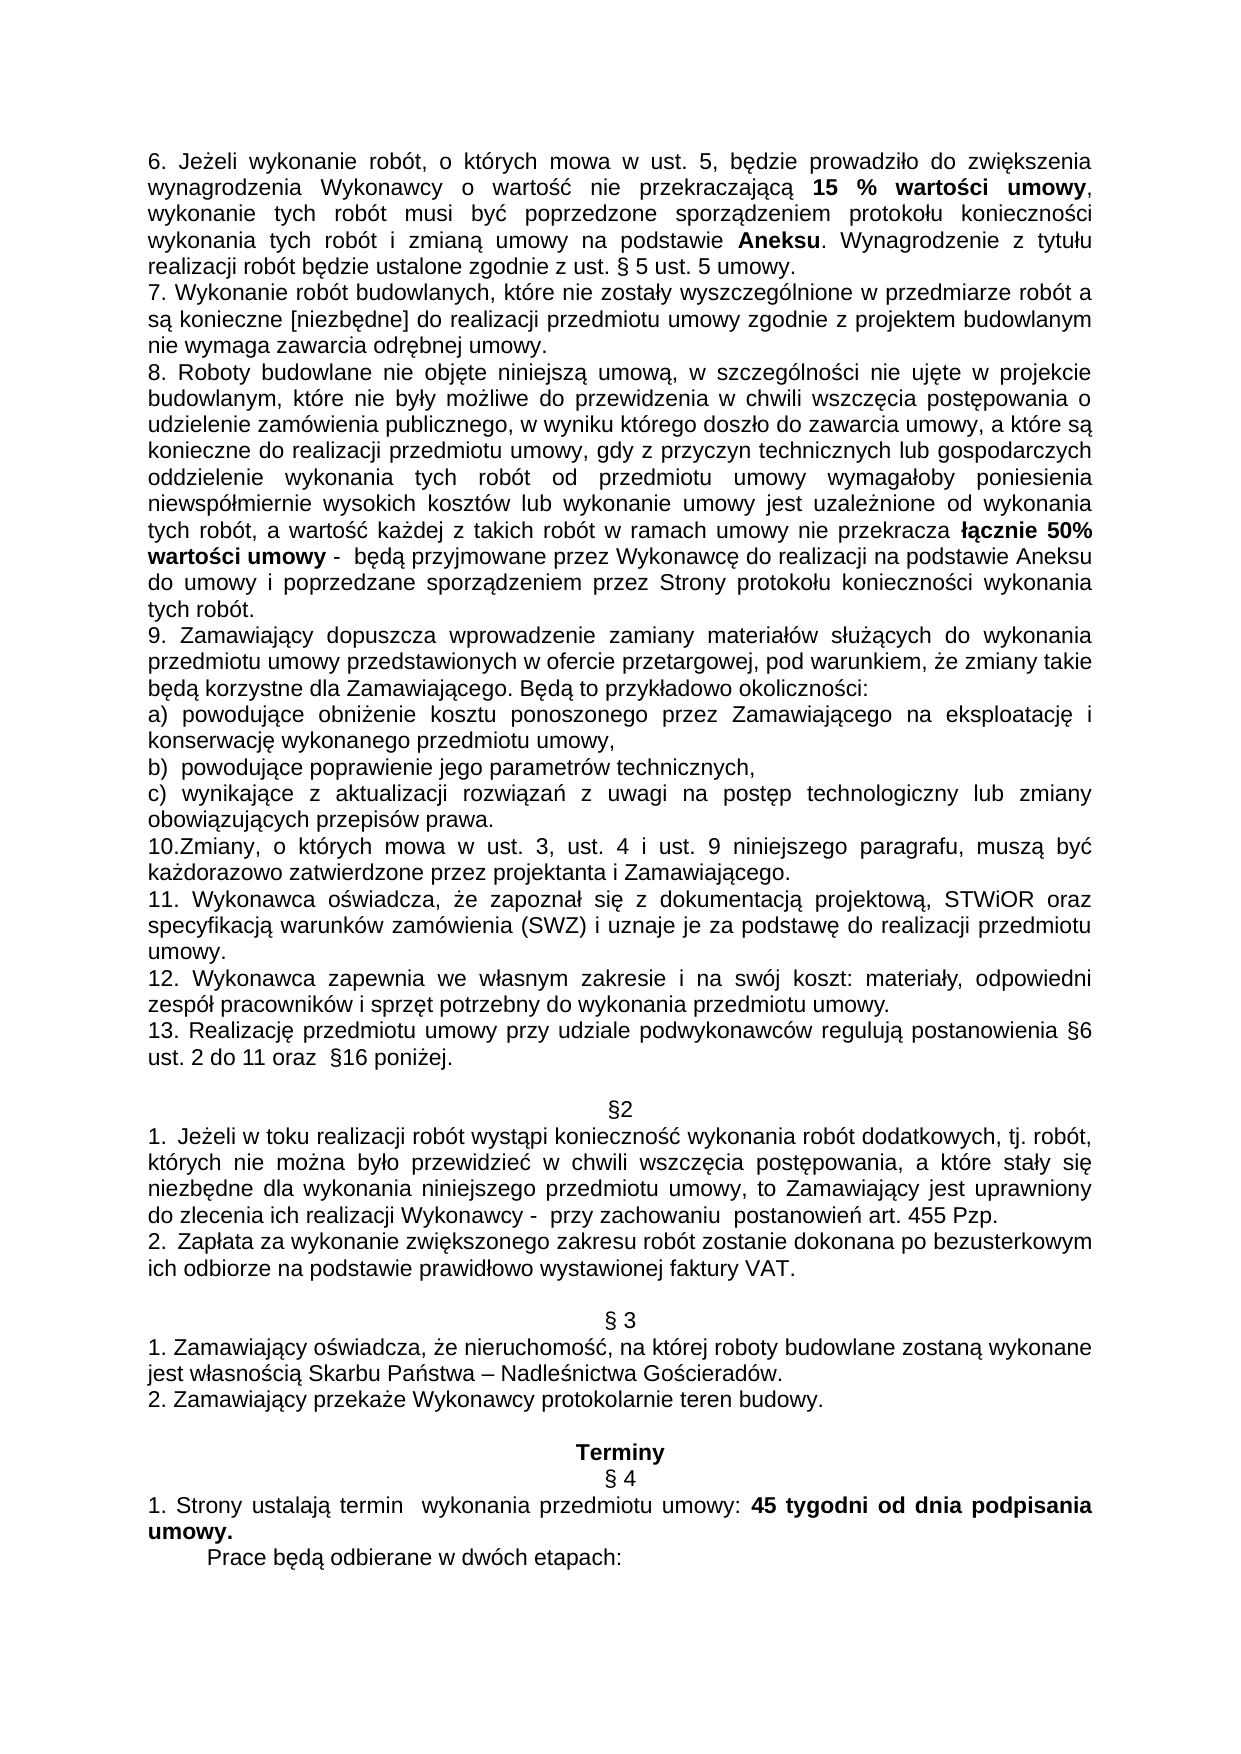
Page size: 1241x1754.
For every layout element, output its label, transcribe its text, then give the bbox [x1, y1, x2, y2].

text 12. Wykonawca zapewnia we własnym zakresie i na swój koszt: materiały, odpowiedni zespół pracowników i sprzęt potrzebny do wykonania przedmiotu umowy. [148, 964, 1093, 1017]
text Prace będą odbierane w dwóch etapach: [207, 1544, 1093, 1571]
text 7. Wykonanie robót budowlanych, które nie zostały wyszczególnione w przedmiarze robót a są konieczne [niezbędne] do realizacji przedmiotu umowy zgodnie z projektem budowlanym nie wymaga zawarcia odrębnej umowy. [148, 279, 1093, 358]
text § 4 [148, 1465, 1093, 1492]
text §2 [148, 1096, 1093, 1123]
text 10.Zmiany, o których mowa w ust. 3, ust. 4 i ust. 9 niniejszego paragrafu, muszą być każdorazowo zatwierdzone przez projektanta i Zamawiającego. [148, 833, 1093, 886]
text 13. Realizację przedmiotu umowy przy udziale podwykonawców regulują postanowienia §6 ust. 2 do 11 oraz §16 poniżej. [148, 1017, 1093, 1070]
text 6. Jeżeli wykonanie robót, o których mowa w ust. 5, będzie prowadziło do zwiększenia wynagrodzenia Wykonawcy o wartość nie przekraczającą 15 % wartości umowy, wykonanie tych robót musi być poprzedzone sporządzeniem protokołu konieczności wykonania tych robót i zmianą umowy na podstawie Aneksu. Wynagrodzenie z tytułu realizacji robót będzie ustalone zgodnie z ust. § 5 ust. 5 umowy. [148, 148, 1093, 279]
text 8. Roboty budowlane nie objęte niniejszą umową, w szczególności nie ujęte w projekcie budowlanym, które nie były możliwe do przewidzenia w chwili wszczęcia postępowania o udzielenie zamówienia publicznego, w wyniku którego doszło do zawarcia umowy, a które są konieczne do realizacji przedmiotu umowy, gdy z przyczyn technicznych lub gospodarczych oddzielenie wykonania tych robót od przedmiotu umowy wymagałoby poniesienia niewspółmiernie wysokich kosztów lub wykonanie umowy jest uzależnione od wykonania tych robót, a wartość każdej z takich robót w ramach umowy nie przekracza łącznie 50% wartości umowy - będą przyjmowane przez Wykonawcę do realizacji na podstawie Aneksu do umowy i poprzedzane sporządzeniem przez Strony protokołu konieczności wykonania tych robót. [148, 358, 1093, 622]
text § 3 [148, 1307, 1093, 1333]
text c) wynikające z aktualizacji rozwiązań z uwagi na postęp technologiczny lub zmiany obowiązujących przepisów prawa. [148, 780, 1093, 833]
list Jeżeli w toku realizacji robót wystąpi konieczność wykonania robót dodatkowych, tj. robót, których nie można było przewidzieć w chwili wszczęcia postępowania, a które stały się niezbędne dla wykonania niniejszego przedmiotu umowy, to Zamawiający jest uprawniony do zlecenia ich realizacji Wykonawcy - przy zachowaniu postanowień art. 455 Pzp. [148, 1123, 1093, 1228]
text 9. Zamawiający dopuszcza wprowadzenie zamiany materiałów służących do wykonania przedmiotu umowy przedstawionych w ofercie przetargowej, pod warunkiem, że zmiany takie będą korzystne dla Zamawiającego. Będą to przykładowo okoliczności: [148, 622, 1093, 701]
text 1. Zamawiający oświadcza, że nieruchomość, na której roboty budowlane zostaną wykonane jest własnością Skarbu Państwa – Nadleśnictwa Gościeradów. [148, 1333, 1093, 1386]
list Zapłata za wykonanie zwiększonego zakresu robót zostanie dokonana po bezusterkowym ich odbiorze na podstawie prawidłowo wystawionej faktury VAT. [148, 1228, 1093, 1281]
text Terminy [148, 1439, 1093, 1465]
text a) powodujące obniżenie kosztu ponoszonego przez Zamawiającego na eksploatację i konserwację wykonanego przedmiotu umowy, [148, 701, 1093, 754]
text 2. Zamawiający przekaże Wykonawcy protokolarnie teren budowy. [148, 1386, 1093, 1413]
text 11. Wykonawca oświadcza, że zapoznał się z dokumentacją projektową, STWiOR oraz specyfikacją warunków zamówienia (SWZ) i uznaje je za podstawę do realizacji przedmiotu umowy. [148, 886, 1093, 964]
text 1. Strony ustalają termin wykonania przedmiotu umowy: 45 tygodni od dnia podpisania umowy. [148, 1492, 1093, 1544]
text b) powodujące poprawienie jego parametrów technicznych, [148, 754, 1093, 780]
